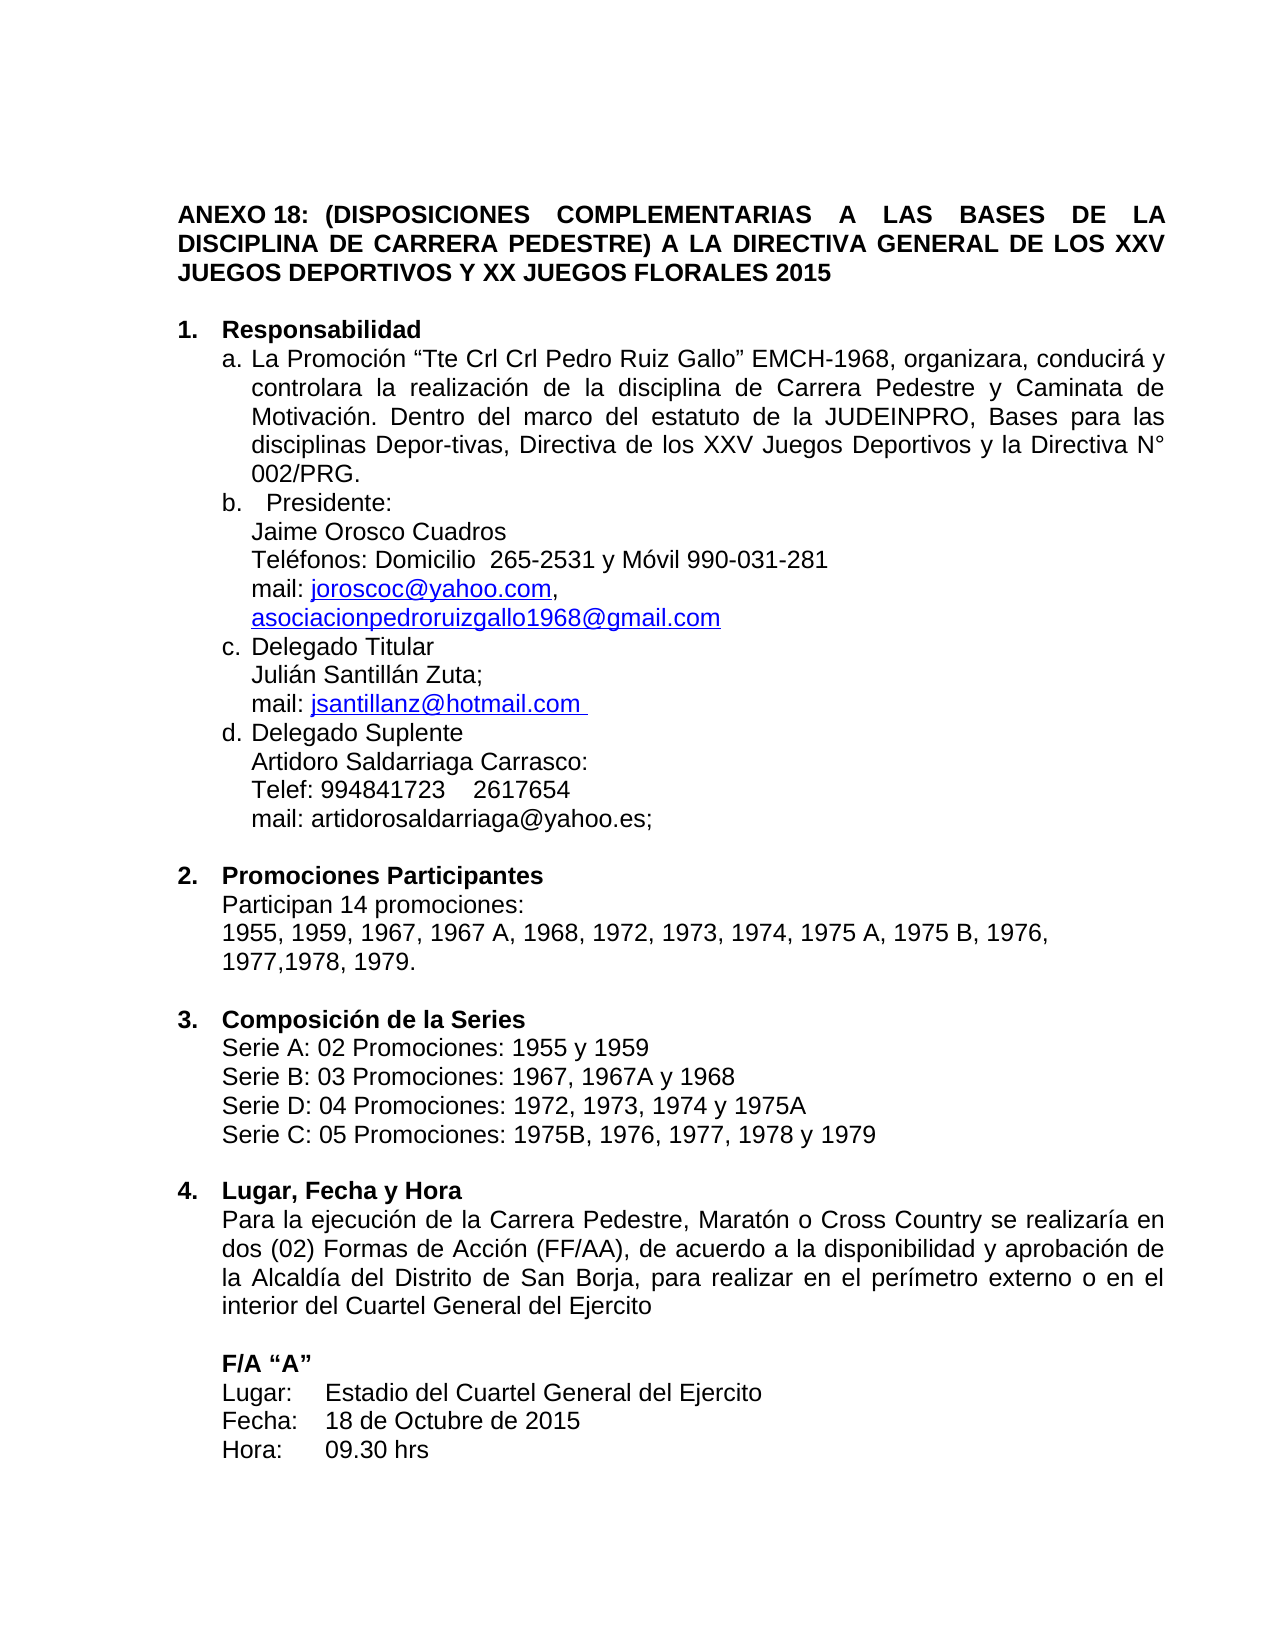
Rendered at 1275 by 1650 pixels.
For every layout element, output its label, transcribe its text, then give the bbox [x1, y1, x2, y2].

list Para la ejecución de la Carrera Pedestre, Maratón o Cross Country se realizaría en dos (02) Formas de Acción (FF/AA), de acuerdo a la disponibilidad y aprobación de la Alcaldía del Distrito de San Borja, para realizar en el perímetro externo o en el interior del Cuartel General del Ejercito [222, 1205, 1167, 1320]
list Serie B: 03 Promociones: 1967, 1967A y 1968 [222, 1062, 1167, 1091]
text Telef: 994841723 2617654 [222, 775, 1167, 804]
text mail: artidorosaldarriaga@yahoo.es; [177, 804, 1167, 833]
text Julián Santillán Zuta; [222, 660, 1167, 689]
list Promociones Participantes [177, 861, 1167, 889]
list mail: joroscoc@yahoo.com, [251, 574, 1167, 603]
list Responsabilidad [177, 315, 1167, 344]
list asociacionpedroruizgallo1968@gmail.com [251, 603, 1167, 632]
text Artidoro Saldarriaga Carrasco: [222, 747, 1167, 775]
list Composición de la Series [177, 1004, 1167, 1033]
list Jaime Orosco Cuadros [251, 517, 1167, 545]
list Participan 14 promociones: [222, 889, 1167, 918]
text Hora: 09.30 hrs [222, 1435, 1167, 1464]
list Lugar, Fecha y Hora [177, 1176, 1167, 1205]
text Lugar: Estadio del Cuartel General del Ejercito [222, 1378, 1167, 1406]
list La Promoción “Tte Crl Crl Pedro Ruiz Gallo” EMCH-1968, organizara, conducirá y controlara la realización de la disciplina de Carrera Pedestre y Caminata de Motivación. Dentro del marco del estatuto de la JUDEINPRO, Bases para las disciplinas Depor-tivas, Directiva de los XXV Juegos Deportivos y la Directiva N° 002/PRG. [222, 344, 1167, 488]
list Delegado Titular [222, 632, 1167, 660]
list Teléfonos: Domicilio 265-2531 y Móvil 990-031-281 [251, 545, 1167, 574]
list Serie D: 04 Promociones: 1972, 1973, 1974 y 1975A [222, 1091, 1167, 1119]
list 1955, 1959, 1967, 1967 A, 1968, 1972, 1973, 1974, 1975 A, 1975 B, 1976, 1977,1978, 1979. [222, 918, 1167, 976]
text mail: jsantillanz@hotmail.com [222, 689, 1167, 718]
list Serie C: 05 Promociones: 1975B, 1976, 1977, 1978 y 1979 [222, 1119, 1167, 1148]
list Delegado Suplente [222, 718, 1167, 747]
text Fecha: 18 de Octubre de 2015 [222, 1406, 1167, 1435]
text F/A “A” [177, 1349, 1167, 1378]
list Serie A: 02 Promociones: 1955 y 1959 [222, 1033, 1167, 1062]
text ANEXO 18: (DISPOSICIONES COMPLEMENTARIAS A LAS BASES DE LA DISCIPLINA DE CARRERA PEDESTRE) A LA DIRECTIVA GENERAL DE LOS XXV JUEGOS DEPORTIVOS Y XX JUEGOS FLORALES 2015 [177, 200, 1167, 287]
list Presidente: [222, 488, 1167, 517]
